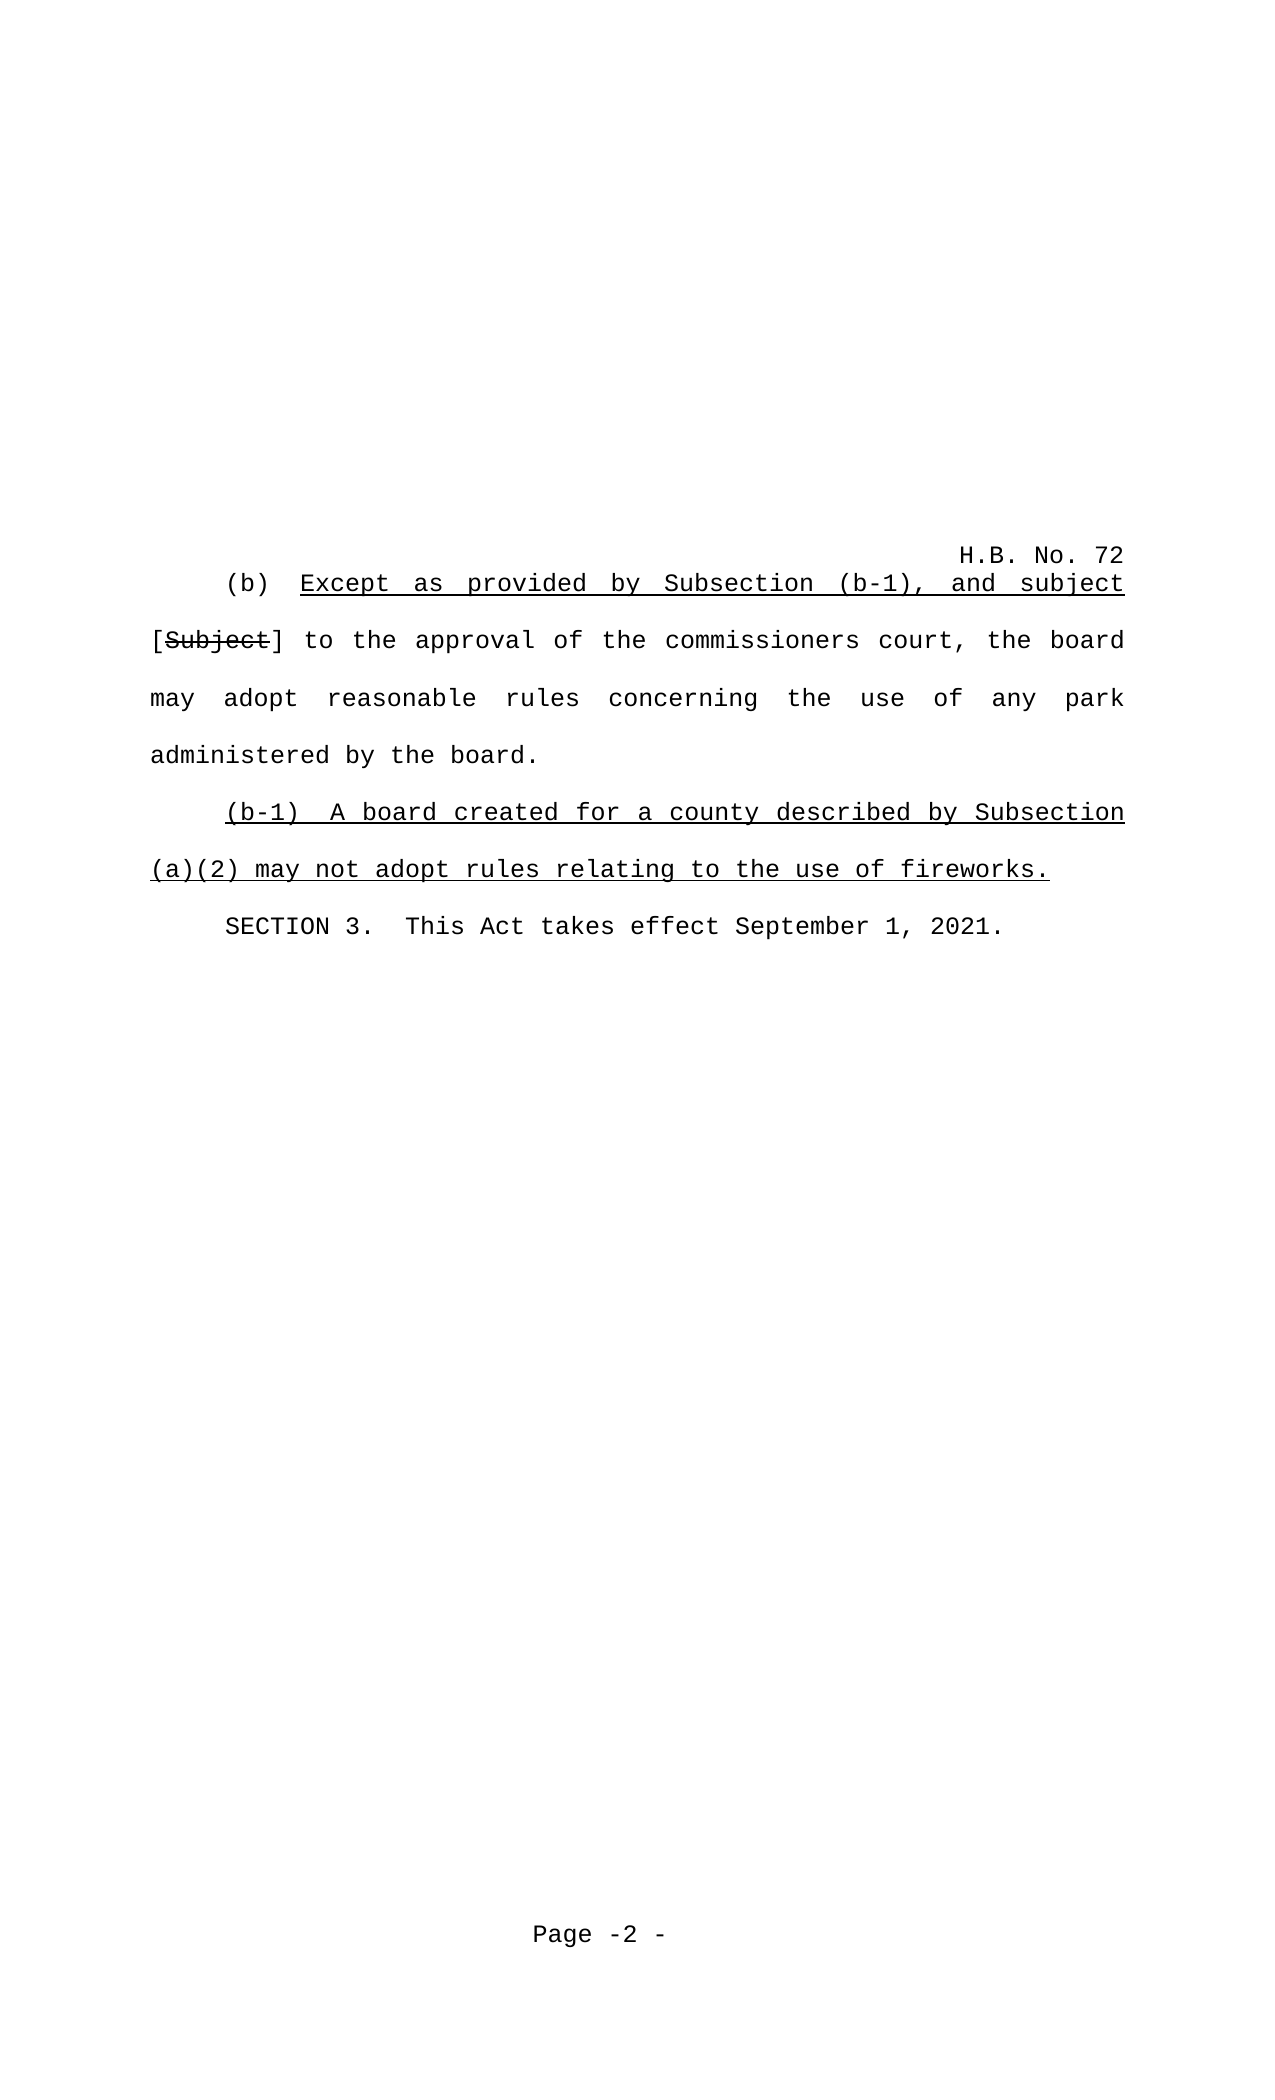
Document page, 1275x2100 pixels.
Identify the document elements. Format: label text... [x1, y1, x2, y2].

text SECTION 3. This Act takes effect September 1, 2021. [150, 913, 1125, 942]
text (b-1) A board created for a county described by Subsection (a)(2) may not adopt rules relating to the use of fireworks. [150, 799, 1125, 885]
text (b) Except as provided by Subsection (b-1), and subject [Subject] to the approval of the commissioners court, the board may adopt reasonable rules concerning the use of any park administered by the board. [150, 571, 1125, 771]
